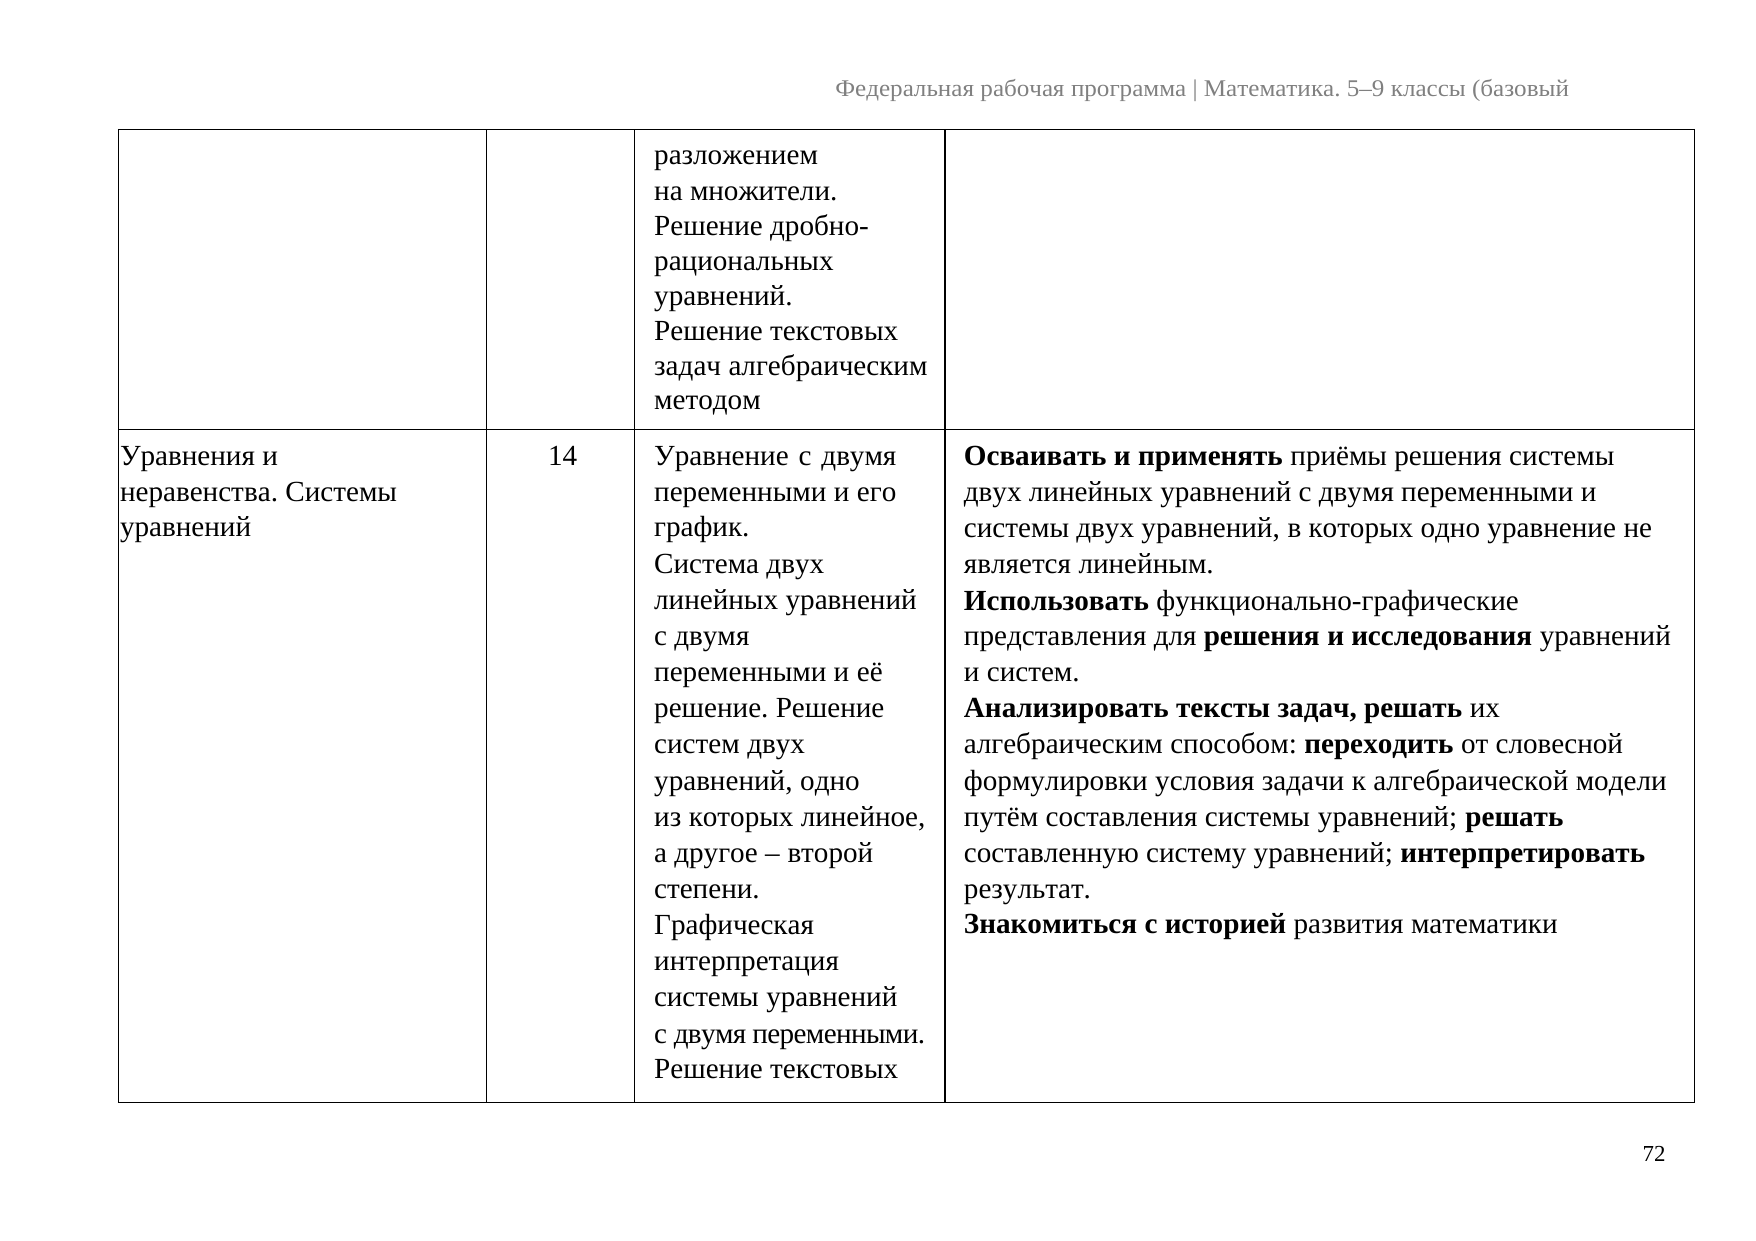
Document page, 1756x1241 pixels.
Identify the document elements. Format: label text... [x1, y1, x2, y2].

table_header разложением на множители. Решение дробно- рациональных уравнений. Решение текстовых задач алгебраическим методом [635, 130, 944, 429]
table_cell 14 [487, 430, 634, 1102]
table_header [946, 130, 1694, 429]
table_cell Уравнения и неравенства. Системы уравнений [119, 430, 486, 1102]
table_header [487, 130, 634, 429]
table_cell Осваивать и применять приёмы решения системы двух линейных уравнений с двумя переменными и системы двух уравнений, в которых одно уравнение не является линейным. Использовать функционально-графические представления для решения и исследования уравнений и систем. Анализировать тексты задач, решать их алгебраическим способом: переходить от словесной формулировки условия задачи к алгебраической модели путём составления системы уравнений; решать составленную систему уравнений; интерпретировать результат. Знакомиться с историей развития математики [946, 430, 1694, 1102]
table_header [119, 130, 486, 429]
table_cell Уравнение с двумя переменными и его график. Система двух линейных уравнений с двумя переменными и её решение. Решение систем двух уравнений, одно из которых линейное, а другое – второй степени. Графическая интерпретация системы уравнений с двумя переменными. Решение текстовых [635, 430, 944, 1102]
